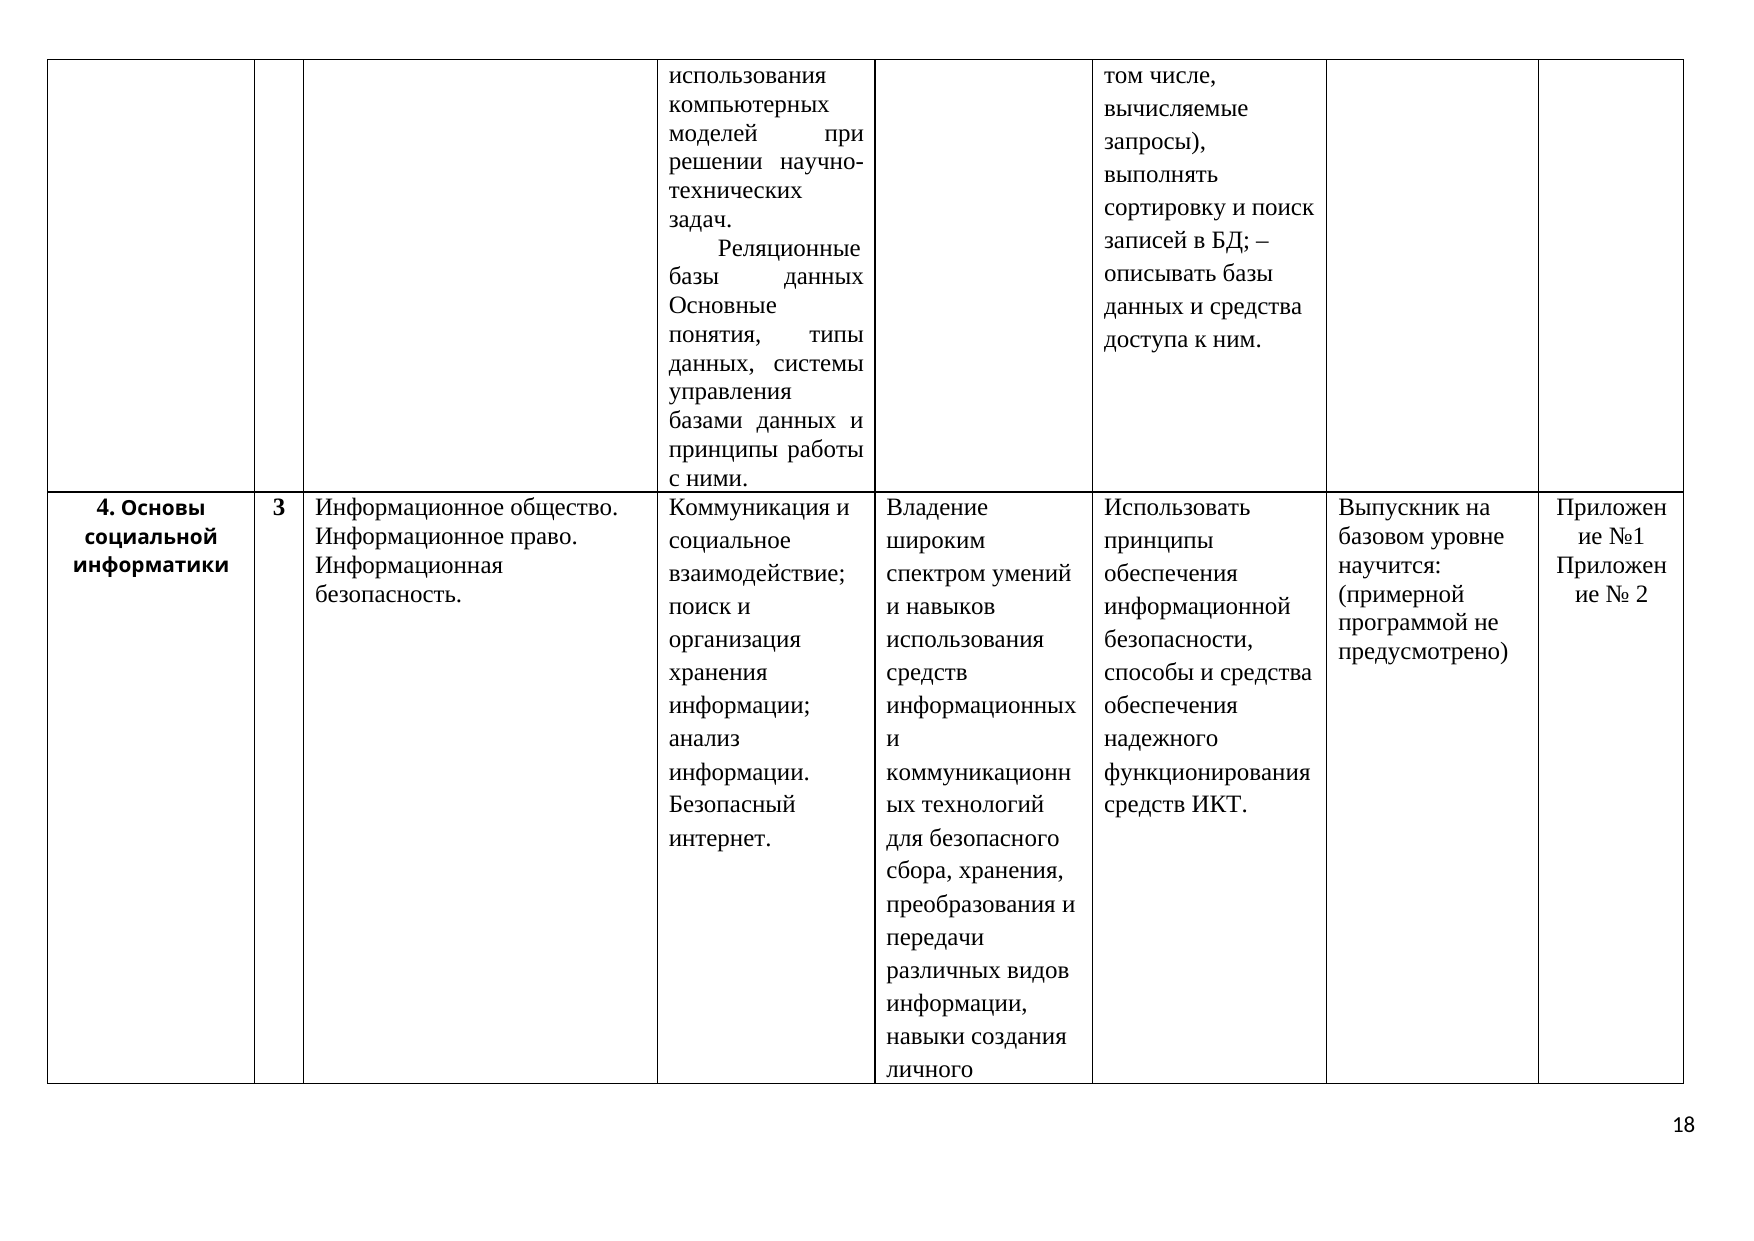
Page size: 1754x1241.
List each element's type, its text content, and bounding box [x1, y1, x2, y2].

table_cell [304, 493, 657, 1082]
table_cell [876, 493, 1092, 1082]
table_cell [1539, 60, 1683, 491]
table_cell 3 [255, 493, 303, 1082]
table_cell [1327, 60, 1538, 491]
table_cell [1093, 493, 1326, 1082]
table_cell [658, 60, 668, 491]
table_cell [1539, 493, 1683, 1082]
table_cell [876, 60, 1092, 491]
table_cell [48, 60, 254, 491]
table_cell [658, 493, 874, 1082]
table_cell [48, 493, 254, 1082]
table_cell 5 [255, 60, 303, 491]
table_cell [304, 60, 657, 491]
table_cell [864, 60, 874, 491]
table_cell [1327, 493, 1538, 1082]
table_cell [1093, 60, 1326, 491]
